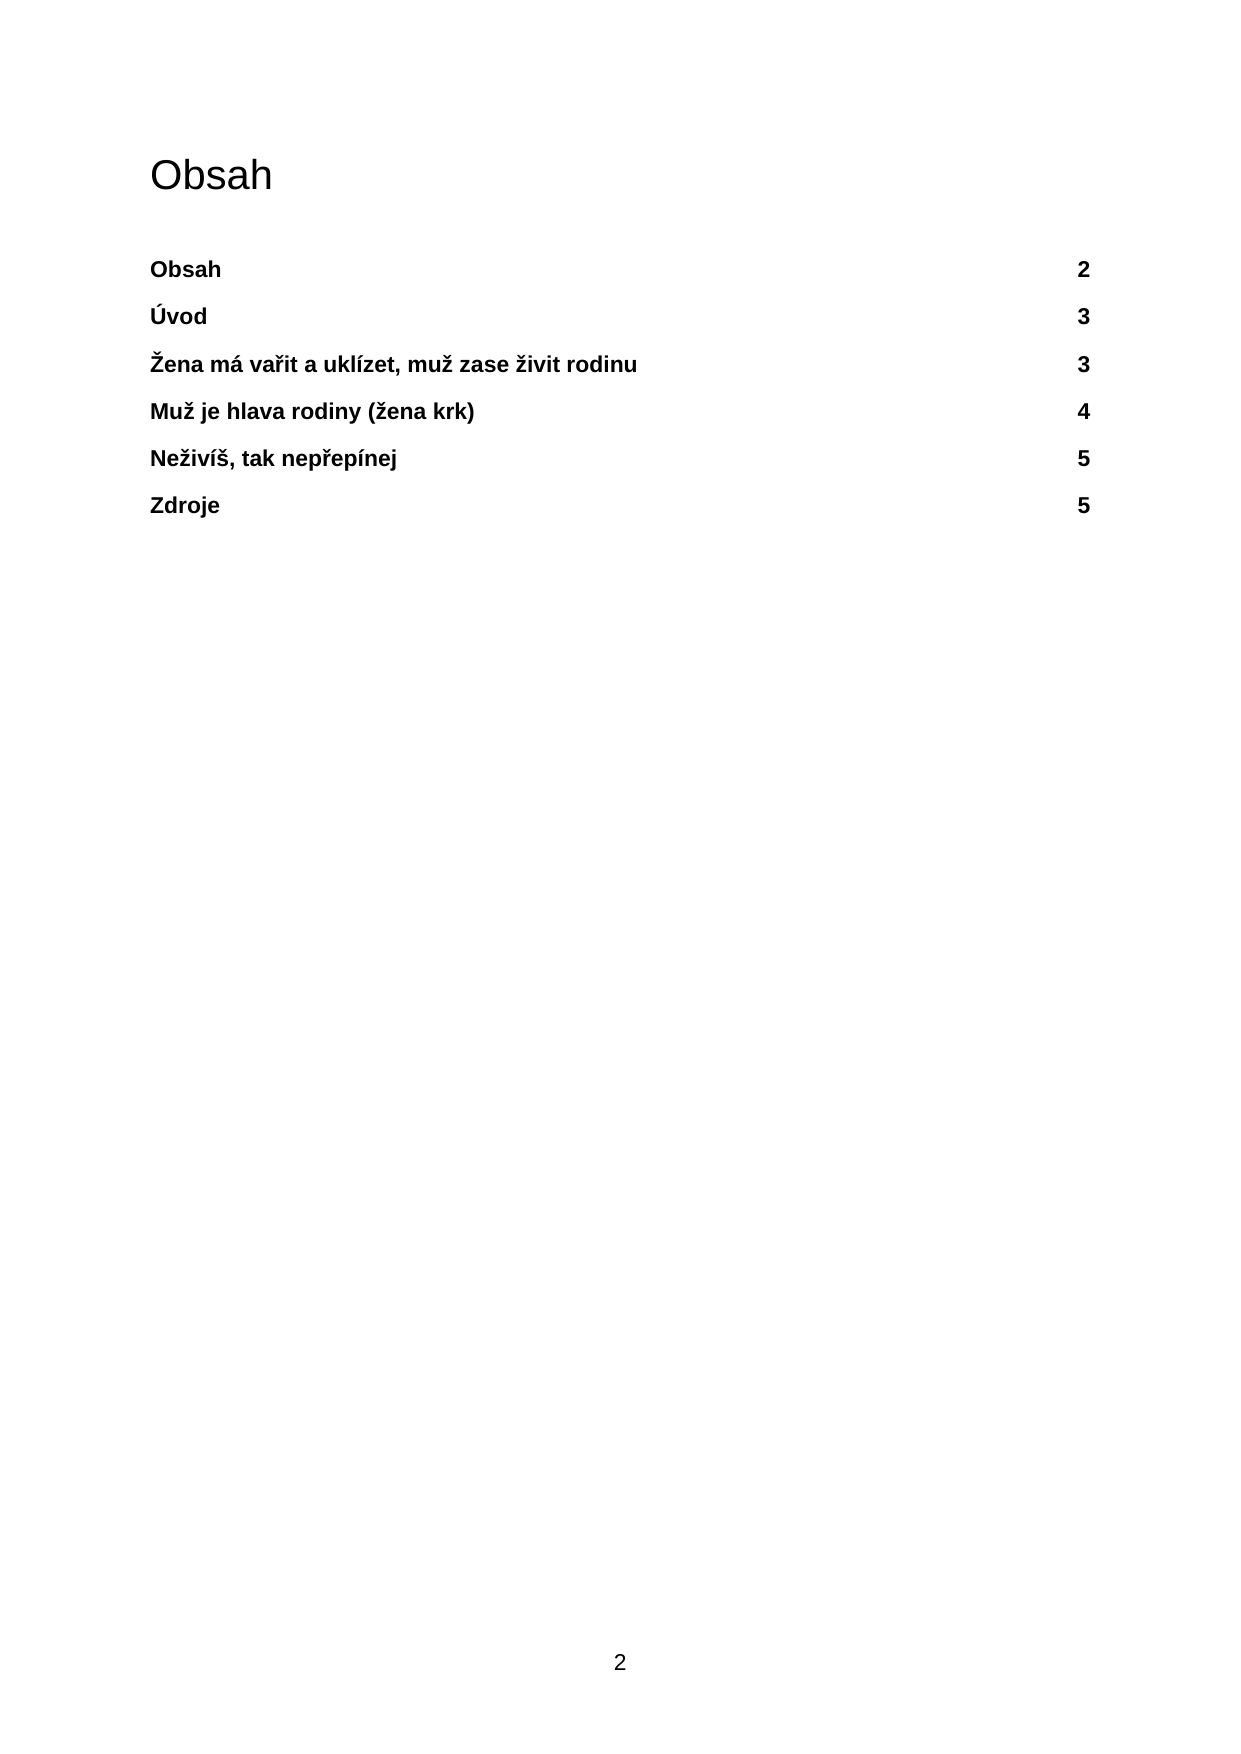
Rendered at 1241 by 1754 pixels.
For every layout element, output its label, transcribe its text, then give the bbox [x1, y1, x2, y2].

subtitle Obsah [150, 150, 1090, 198]
